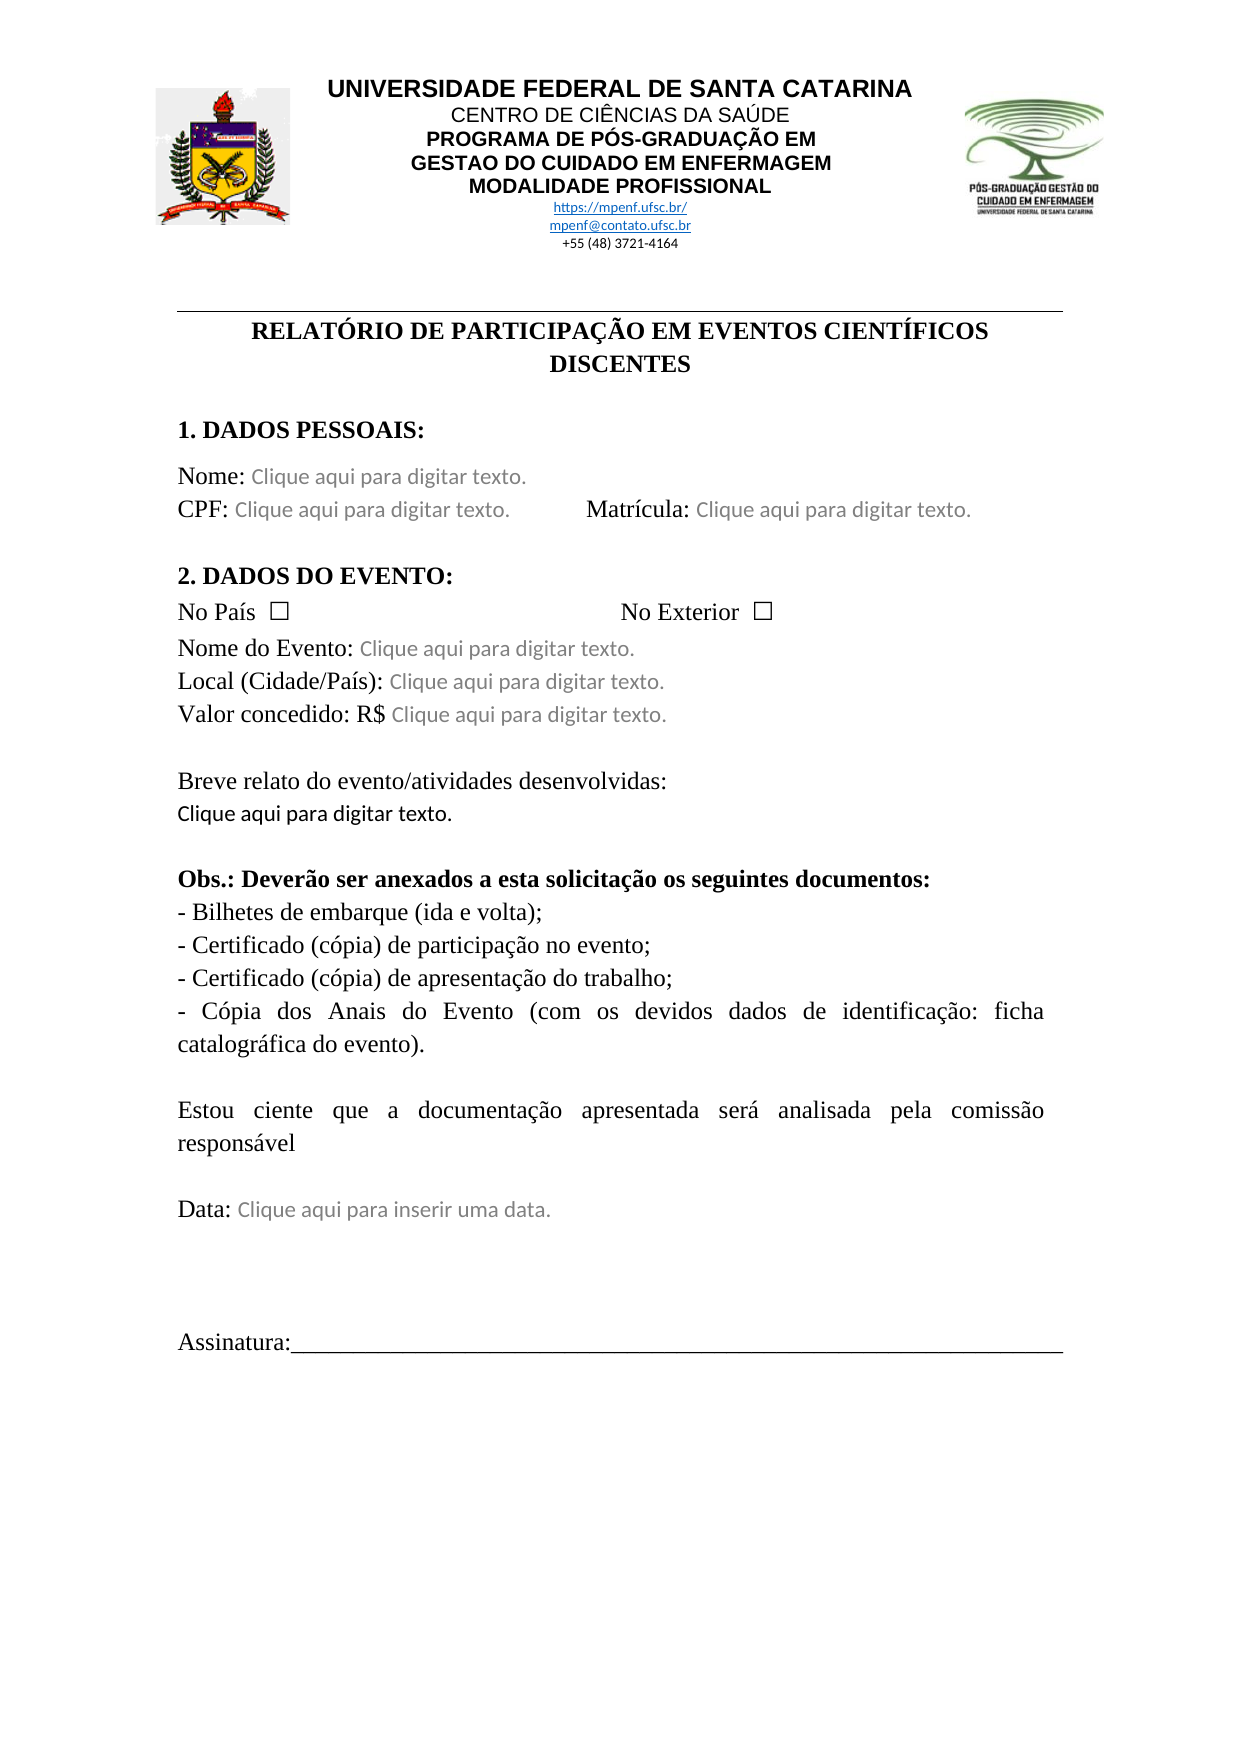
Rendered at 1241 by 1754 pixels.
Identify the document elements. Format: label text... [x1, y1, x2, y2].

text Obs.: Deverão ser anexados a esta solicitação os seguintes documentos: [177, 864, 1045, 893]
text 2. DADOS DO EVENTO: [177, 561, 1045, 589]
text 1. DADOS PESSOAIS: [177, 416, 1045, 444]
picture [155, 88, 291, 225]
text CPF: Matrícula: [177, 494, 1045, 523]
picture [964, 91, 1104, 231]
text RELATÓRIO DE PARTICIPAÇÃO EM EVENTOS CIENTÍFICOS [177, 316, 1063, 345]
text No País No Exterior [177, 594, 1045, 628]
text Assinatura: [177, 1327, 1045, 1356]
text - Cópia dos Anais do Evento (com os devidos dados de identificação: ficha catalográfica do evento). [177, 996, 1045, 1058]
text Nome do Evento: [177, 633, 1045, 662]
text - Certificado (cópia) de apresentação do trabalho; [177, 963, 1045, 992]
text DISCENTES [177, 349, 1063, 378]
text Data: [177, 1194, 1045, 1223]
text - Bilhetes de embarque (ida e volta); [177, 897, 1045, 926]
text Valor concedido: R$ [177, 699, 1045, 729]
text Breve relato do evento/atividades desenvolvidas: [177, 766, 1045, 795]
text Estou ciente que a documentação apresentada será analisada pela comissão responsável [177, 1095, 1045, 1157]
text Local (Cidade/País): [177, 666, 1045, 695]
text - Certificado (cópia) de participação no evento; [177, 930, 1045, 959]
text Nome: [177, 461, 1045, 490]
